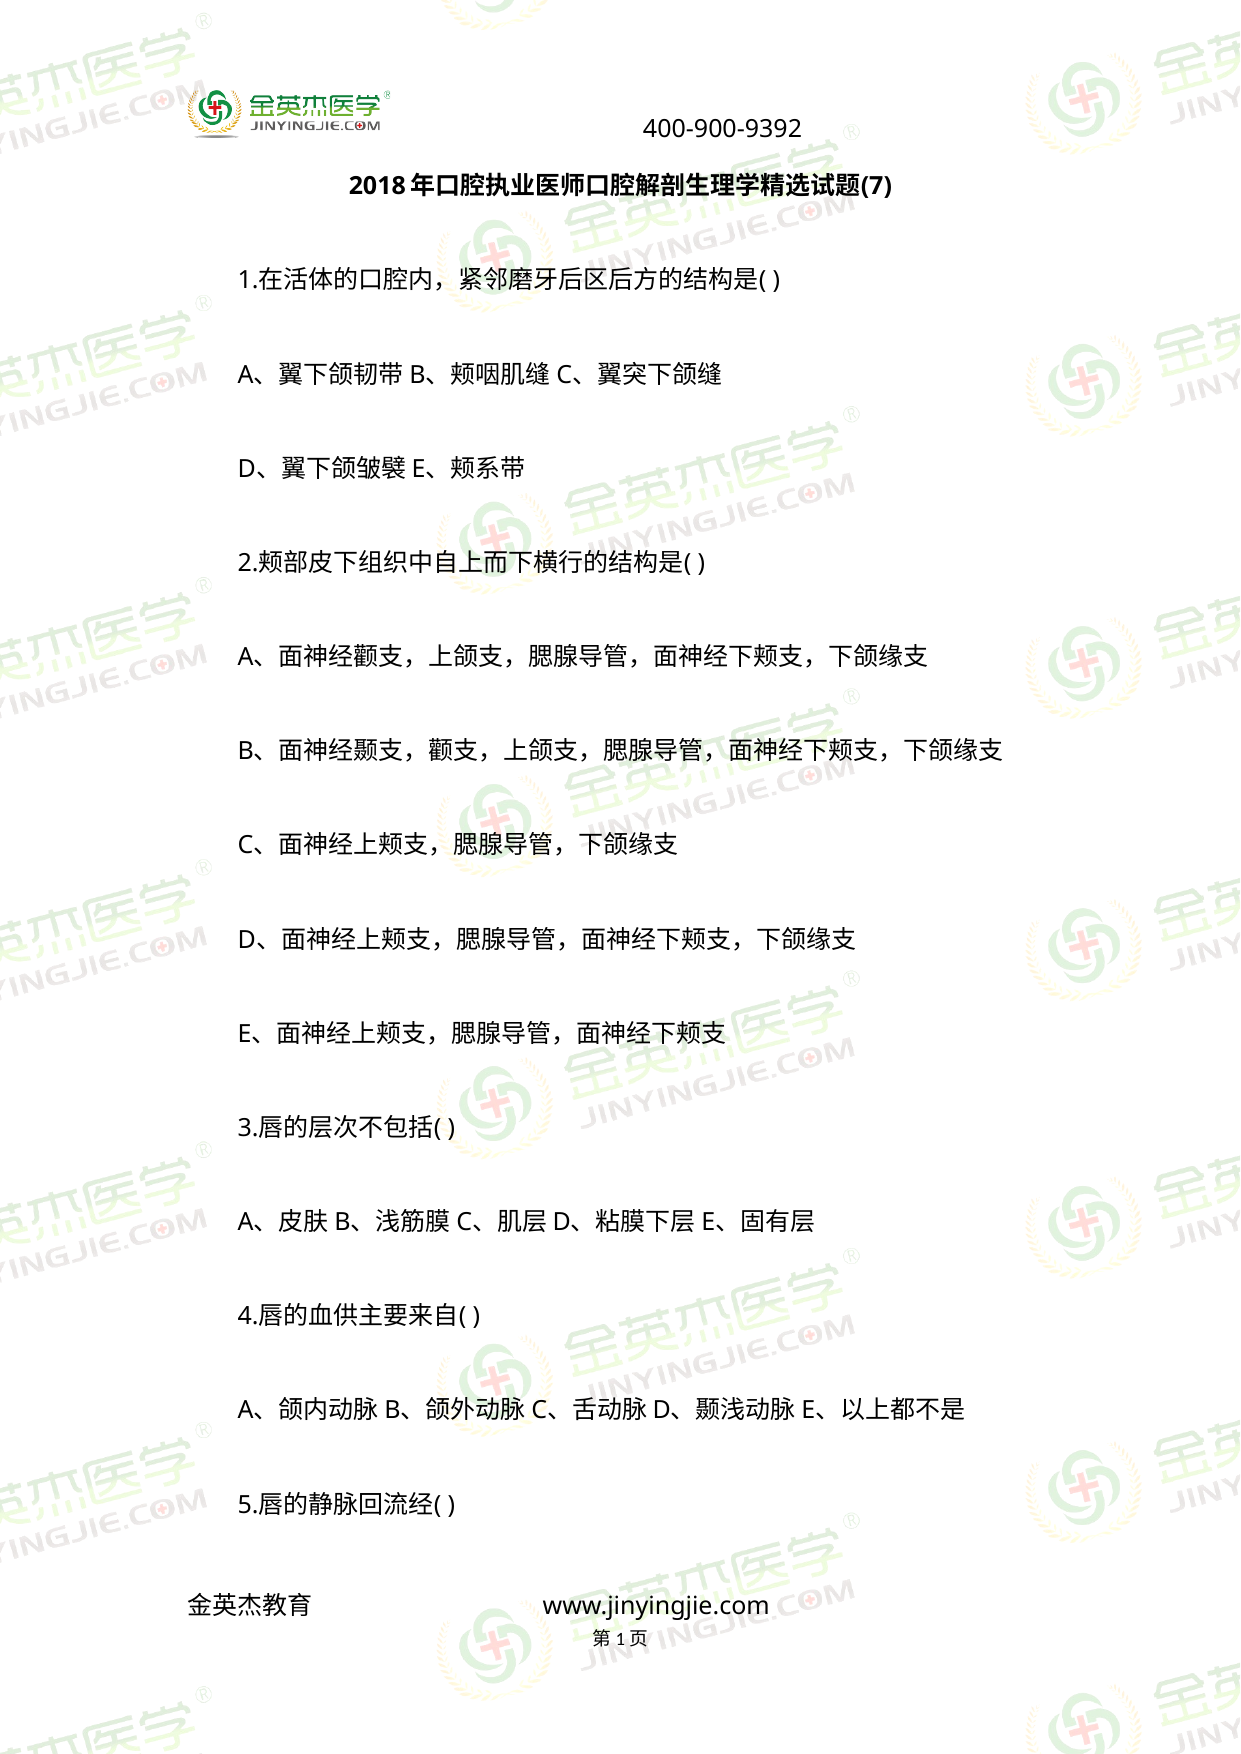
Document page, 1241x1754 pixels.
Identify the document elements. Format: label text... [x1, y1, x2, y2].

text 5.唇的静脉回流经( ) [187, 1470, 1053, 1535]
text A、颌内动脉 B、颌外动脉 C、舌动脉 D、颞浅动脉 E、以上都不是 [187, 1376, 1053, 1441]
text E、面神经上颊支，腮腺导管，面神经下颊支 [187, 999, 1053, 1064]
text D、面神经上颊支，腮腺导管，面神经下颊支，下颌缘支 [187, 905, 1053, 970]
text 3.唇的层次不包括( ) [187, 1093, 1053, 1158]
text A、皮肤 B、浅筋膜 C、肌层 D、粘膜下层 E、固有层 [187, 1187, 1053, 1252]
text B、面神经颞支，颧支，上颌支，腮腺导管，面神经下颊支，下颌缘支 [187, 716, 1053, 781]
picture [187, 90, 390, 138]
text 1.在活体的口腔内，紧邻磨牙后区后方的结构是( ) [187, 246, 1053, 311]
text 4.唇的血供主要来自( ) [187, 1281, 1053, 1346]
text A、翼下颌韧带 B、颊咽肌缝 C、翼突下颌缝 [187, 340, 1053, 405]
text D、翼下颌皱襞 E、颊系带 [187, 434, 1053, 499]
text 2.颊部皮下组织中自上而下横行的结构是( ) [187, 528, 1053, 593]
text A、面神经颧支，上颌支，腮腺导管，面神经下颊支，下颌缘支 [187, 622, 1053, 687]
text C、面神经上颊支，腮腺导管，下颌缘支 [187, 811, 1053, 876]
text 2018年口腔执业医师口腔解剖生理学精选试题(7) [187, 151, 1053, 216]
